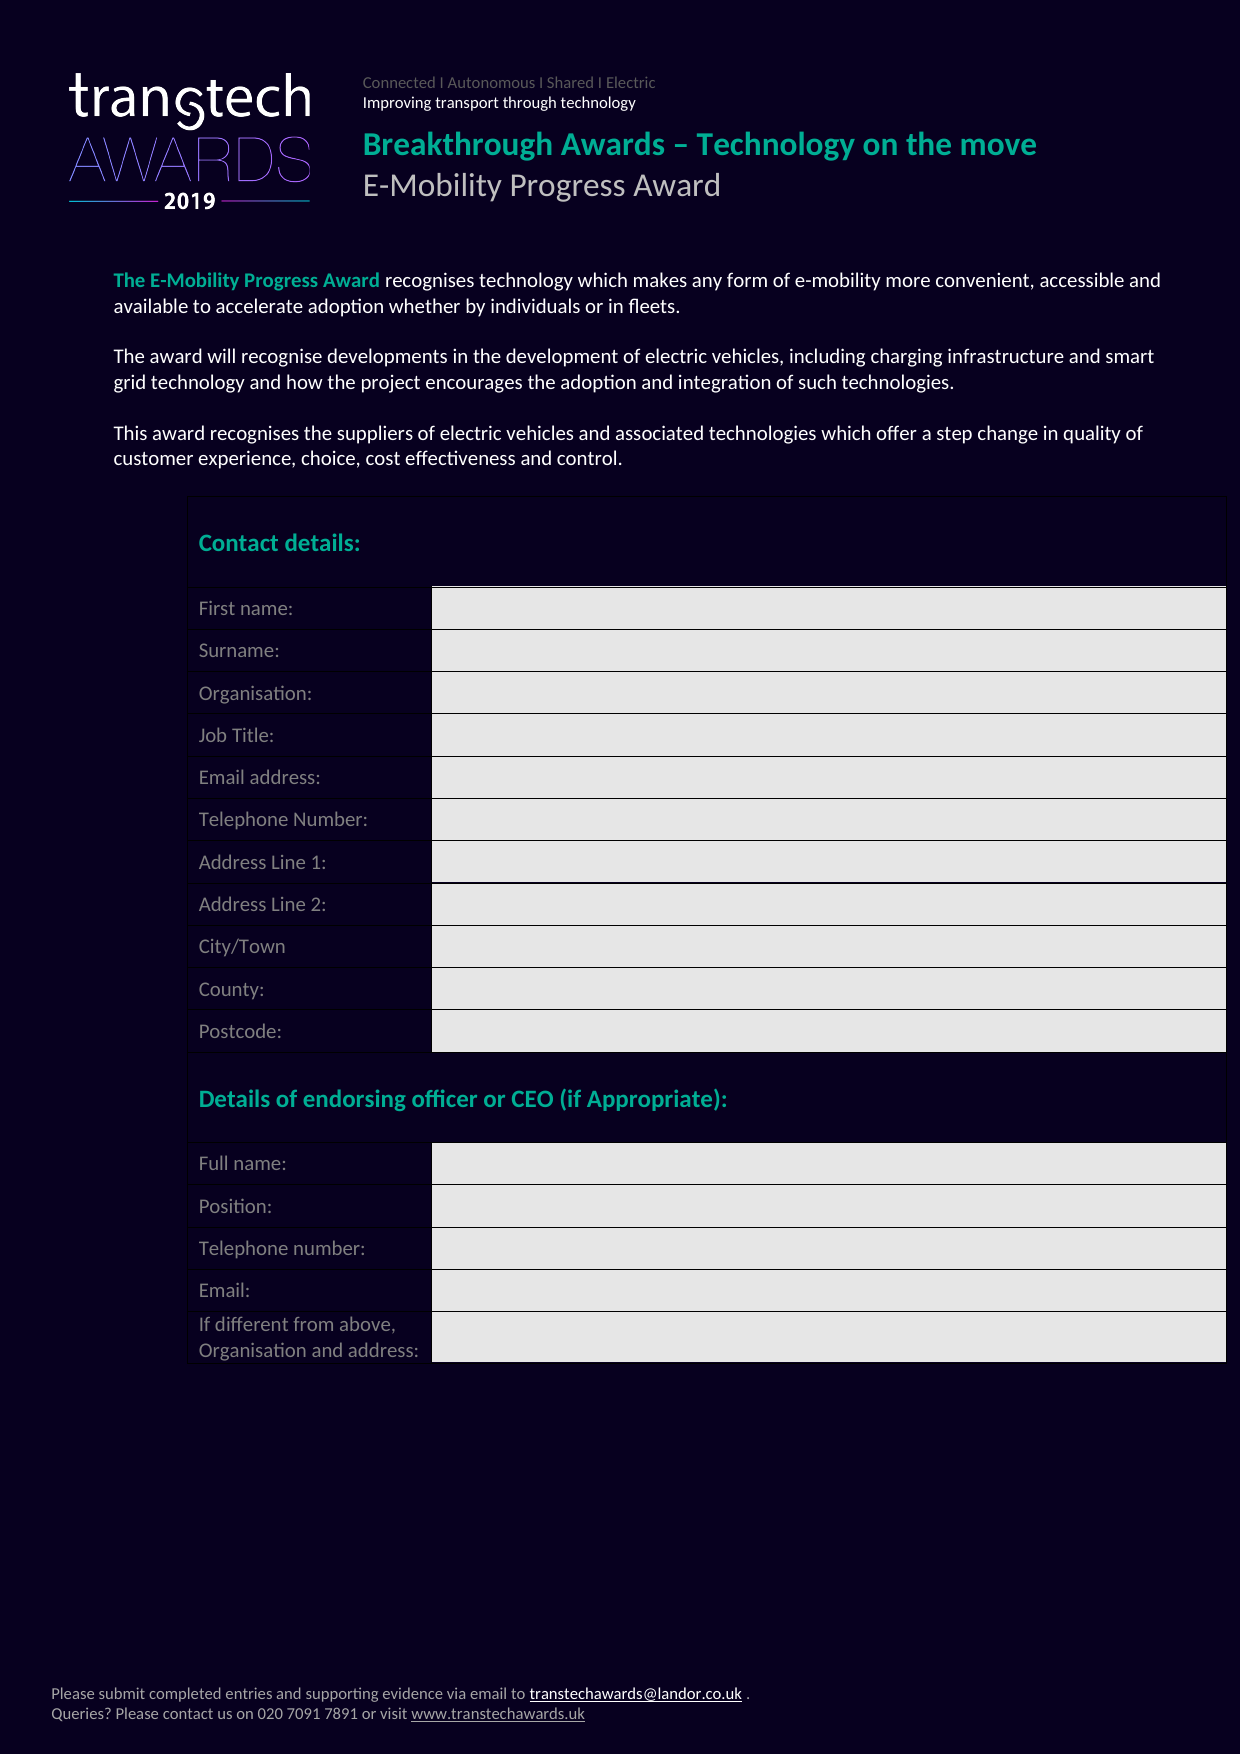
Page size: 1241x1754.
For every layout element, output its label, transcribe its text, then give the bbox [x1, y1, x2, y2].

table_cell If different from above, Organisation and address: [188, 1312, 431, 1362]
table_cell [432, 1228, 1226, 1269]
table_cell Surname: [188, 630, 431, 671]
table_cell Organisation: [188, 672, 431, 713]
table_cell [432, 1143, 1226, 1184]
table_cell Telephone Number: [188, 799, 431, 840]
table_cell [432, 1185, 1226, 1227]
table_cell Job Title: [188, 714, 431, 756]
picture [69, 73, 310, 215]
table_header Contact details: [188, 497, 1226, 586]
table_cell Email address: [188, 757, 431, 798]
table_cell [432, 799, 1226, 840]
table_cell [432, 1270, 1226, 1311]
table_cell First name: [188, 588, 431, 629]
table_cell Address Line 1: [188, 841, 431, 882]
table_cell [432, 714, 1226, 756]
table_cell Address Line 2: [188, 884, 431, 925]
table_cell [432, 1312, 1226, 1362]
text The E-Mobility Progress Award recognises technology which makes any form of e-mobility more convenient, accessible and available to accelerate adoption whether by individuals or in fleets. [113, 267, 1163, 318]
table_cell Full name: [188, 1143, 431, 1184]
text The award will recognise developments in the development of electric vehicles, including charging infrastructure and smart grid technology and how the project encourages the adoption and integration of such technologies. [113, 344, 1163, 394]
table_cell [432, 588, 1226, 629]
table_cell Details of endorsing officer or CEO (if Appropriate): [188, 1053, 1226, 1142]
table_cell [432, 884, 1226, 925]
text This award recognises the suppliers of electric vehicles and associated technologies which offer a step change in quality of customer experience, choice, cost effectiveness and control. [113, 420, 1163, 471]
table_cell [432, 672, 1226, 713]
table_cell [432, 757, 1226, 798]
table_cell [432, 926, 1226, 967]
table_cell [432, 968, 1226, 1009]
table_cell [432, 841, 1226, 882]
table_cell Position: [188, 1185, 431, 1227]
table_cell Email: [188, 1270, 431, 1311]
table_cell Telephone number: [188, 1228, 431, 1269]
table_cell [432, 1010, 1226, 1052]
table_cell City/Town [188, 926, 431, 967]
table_cell County: [188, 968, 431, 1009]
table_cell [432, 630, 1226, 671]
table_cell Postcode: [188, 1010, 431, 1052]
